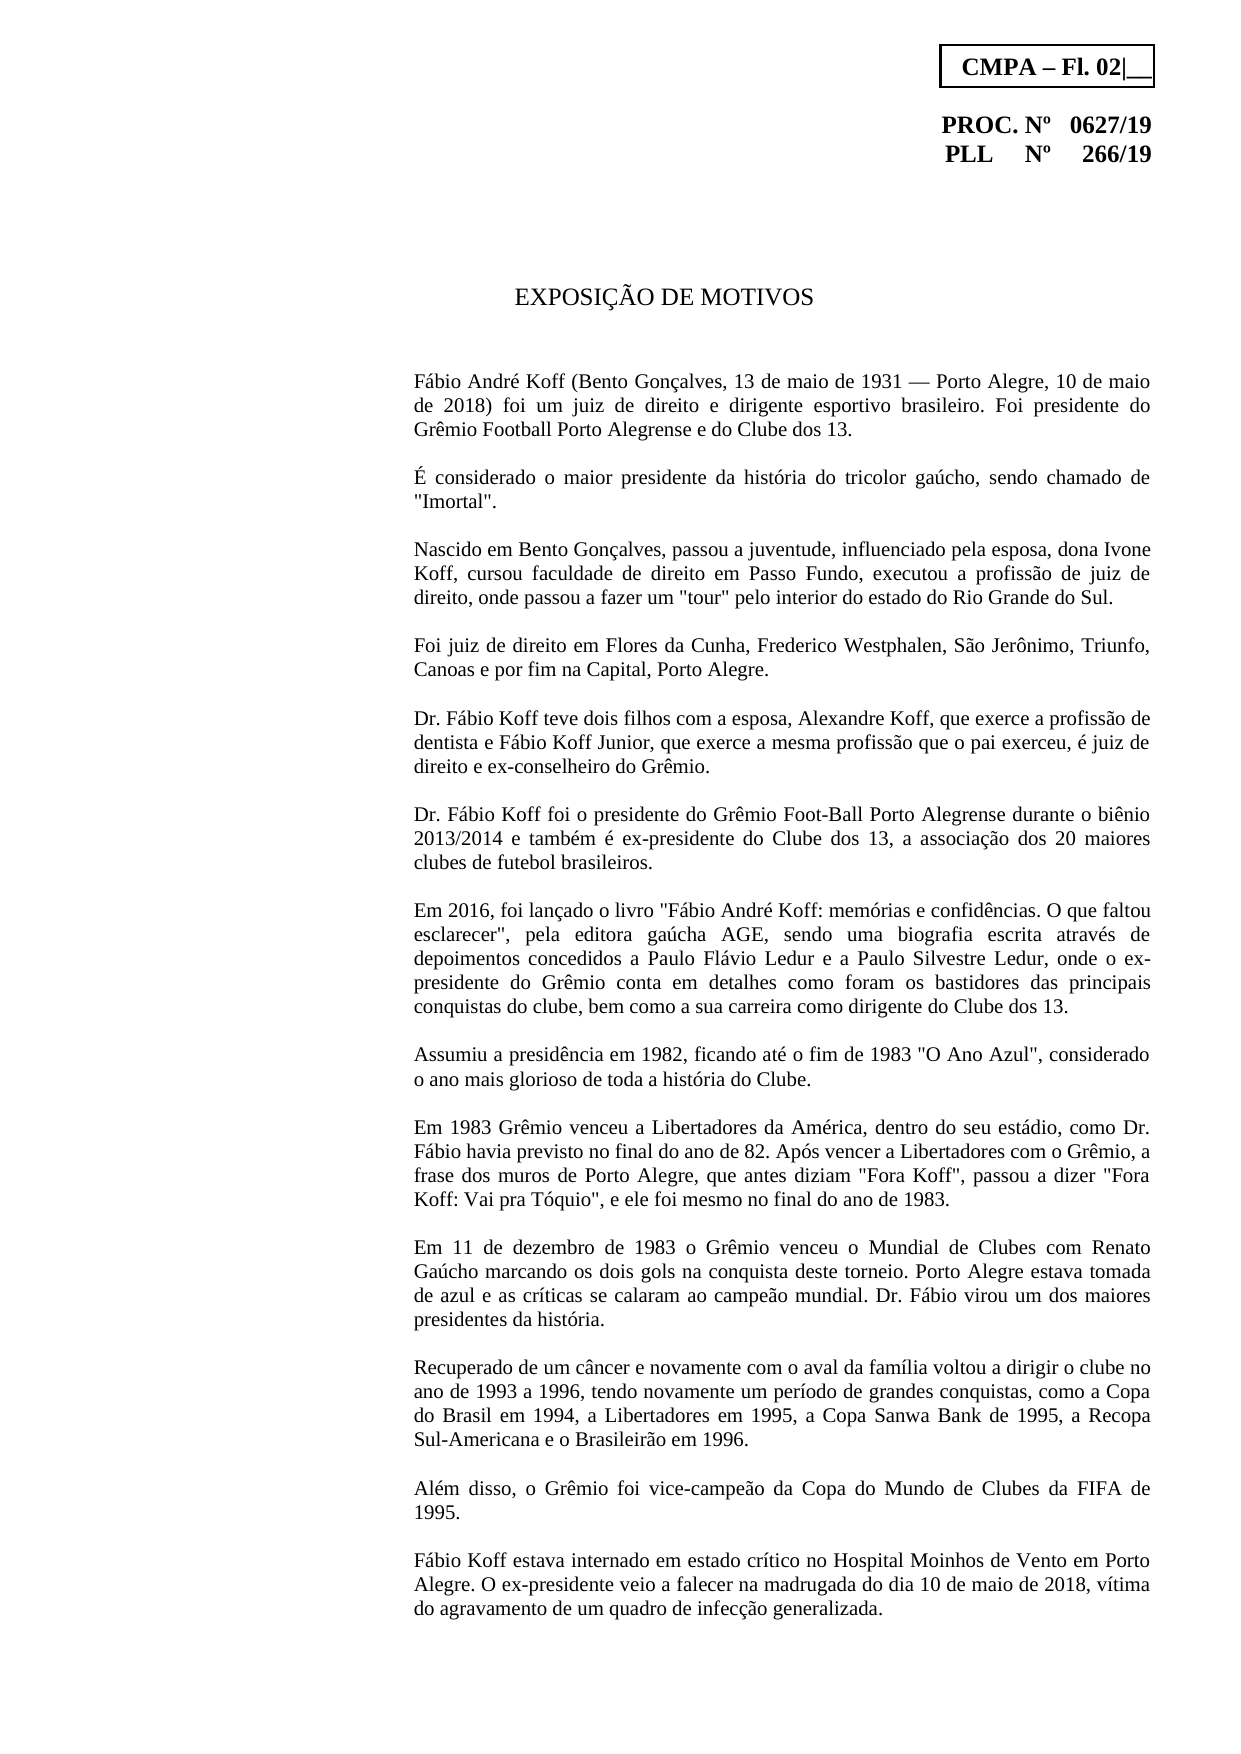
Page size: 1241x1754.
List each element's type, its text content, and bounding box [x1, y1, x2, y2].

text Dr. Fábio Koff foi o presidente do Grêmio Foot-Ball Porto Alegrense durante o biênio 2013/2014 e também é ex-presidente do Clube dos 13, a associação dos 20 maiores clubes de futebol brasileiros. [413, 802, 1152, 874]
text Fábio André Koff (Bento Gonçalves, 13 de maio de 1931 — Porto Alegre, 10 de maio de 2018) foi um juiz de direito e dirigente esportivo brasileiro. Foi presidente do Grêmio Football Porto Alegrense e do Clube dos 13. [413, 369, 1152, 441]
text Nascido em Bento Gonçalves, passou a juventude, influenciado pela esposa, dona Ivone Koff, cursou faculdade de direito em Passo Fundo, executou a profissão de juiz de direito, onde passou a fazer um "tour" pelo interior do estado do Rio Grande do Sul. [413, 537, 1152, 609]
text Em 1983 Grêmio venceu a Libertadores da América, dentro do seu estádio, como Dr. Fábio havia previsto no final do ano de 82. Após vencer a Libertadores com o Grêmio, a frase dos muros de Porto Alegre, que antes diziam "Fora Koff", passou a dizer "Fora Koff: Vai pra Tóquio", e ele foi mesmo no final do ano de 1983. [413, 1114, 1152, 1211]
text Foi juiz de direito em Flores da Cunha, Frederico Westphalen, São Jerônimo, Triunfo, Canoas e por fim na Capital, Porto Alegre. [413, 633, 1152, 681]
text Assumiu a presidência em 1982, ficando até o fim de 1983 "O Ano Azul", considerado o ano mais glorioso de toda a história do Clube. [413, 1042, 1152, 1091]
text Fábio Koff estava internado em estado crítico no Hospital Moinhos de Vento em Porto Alegre. O ex-presidente veio a falecer na madrugada do dia 10 de maio de 2018, vítima do agravamento de um quadro de infecção generalizada. [413, 1548, 1152, 1620]
text Dr. Fábio Koff teve dois filhos com a esposa, Alexandre Koff, que exerce a profissão de dentista e Fábio Koff Junior, que exerce a mesma profissão que o pai exerceu, é juiz de direito e ex-conselheiro do Grêmio. [413, 706, 1152, 778]
text Em 11 de dezembro de 1983 o Grêmio venceu o Mundial de Clubes com Renato Gaúcho marcando os dois gols na conquista deste torneio. Porto Alegre estava tomada de azul e as críticas se calaram ao campeão mundial. Dr. Fábio virou um dos maiores presidentes da história. [413, 1235, 1152, 1331]
text Além disso, o Grêmio foi vice-campeão da Copa do Mundo de Clubes da FIFA de 1995. [413, 1476, 1152, 1524]
text Recuperado de um câncer e novamente com o aval da família voltou a dirigir o clube no ano de 1993 a 1996, tendo novamente um período de grandes conquistas, como a Copa do Brasil em 1994, a Libertadores em 1995, a Copa Sanwa Bank de 1995, a Recopa Sul-Americana e o Brasileirão em 1996. [413, 1355, 1152, 1451]
text EXPOSIÇÃO DE MOTIVOS [177, 282, 1152, 311]
text Em 2016, foi lançado o livro "Fábio André Koff: memórias e confidências. O que faltou esclarecer", pela editora gaúcha AGE, sendo uma biografia escrita através de depoimentos concedidos a Paulo Flávio Ledur e a Paulo Silvestre Ledur, onde o ex-presidente do Grêmio conta em detalhes como foram os bastidores das principais conquistas do clube, bem como a sua carreira como dirigente do Clube dos 13. [413, 898, 1152, 1018]
text É considerado o maior presidente da história do tricolor gaúcho, sendo chamado de "Imortal". [413, 465, 1152, 513]
